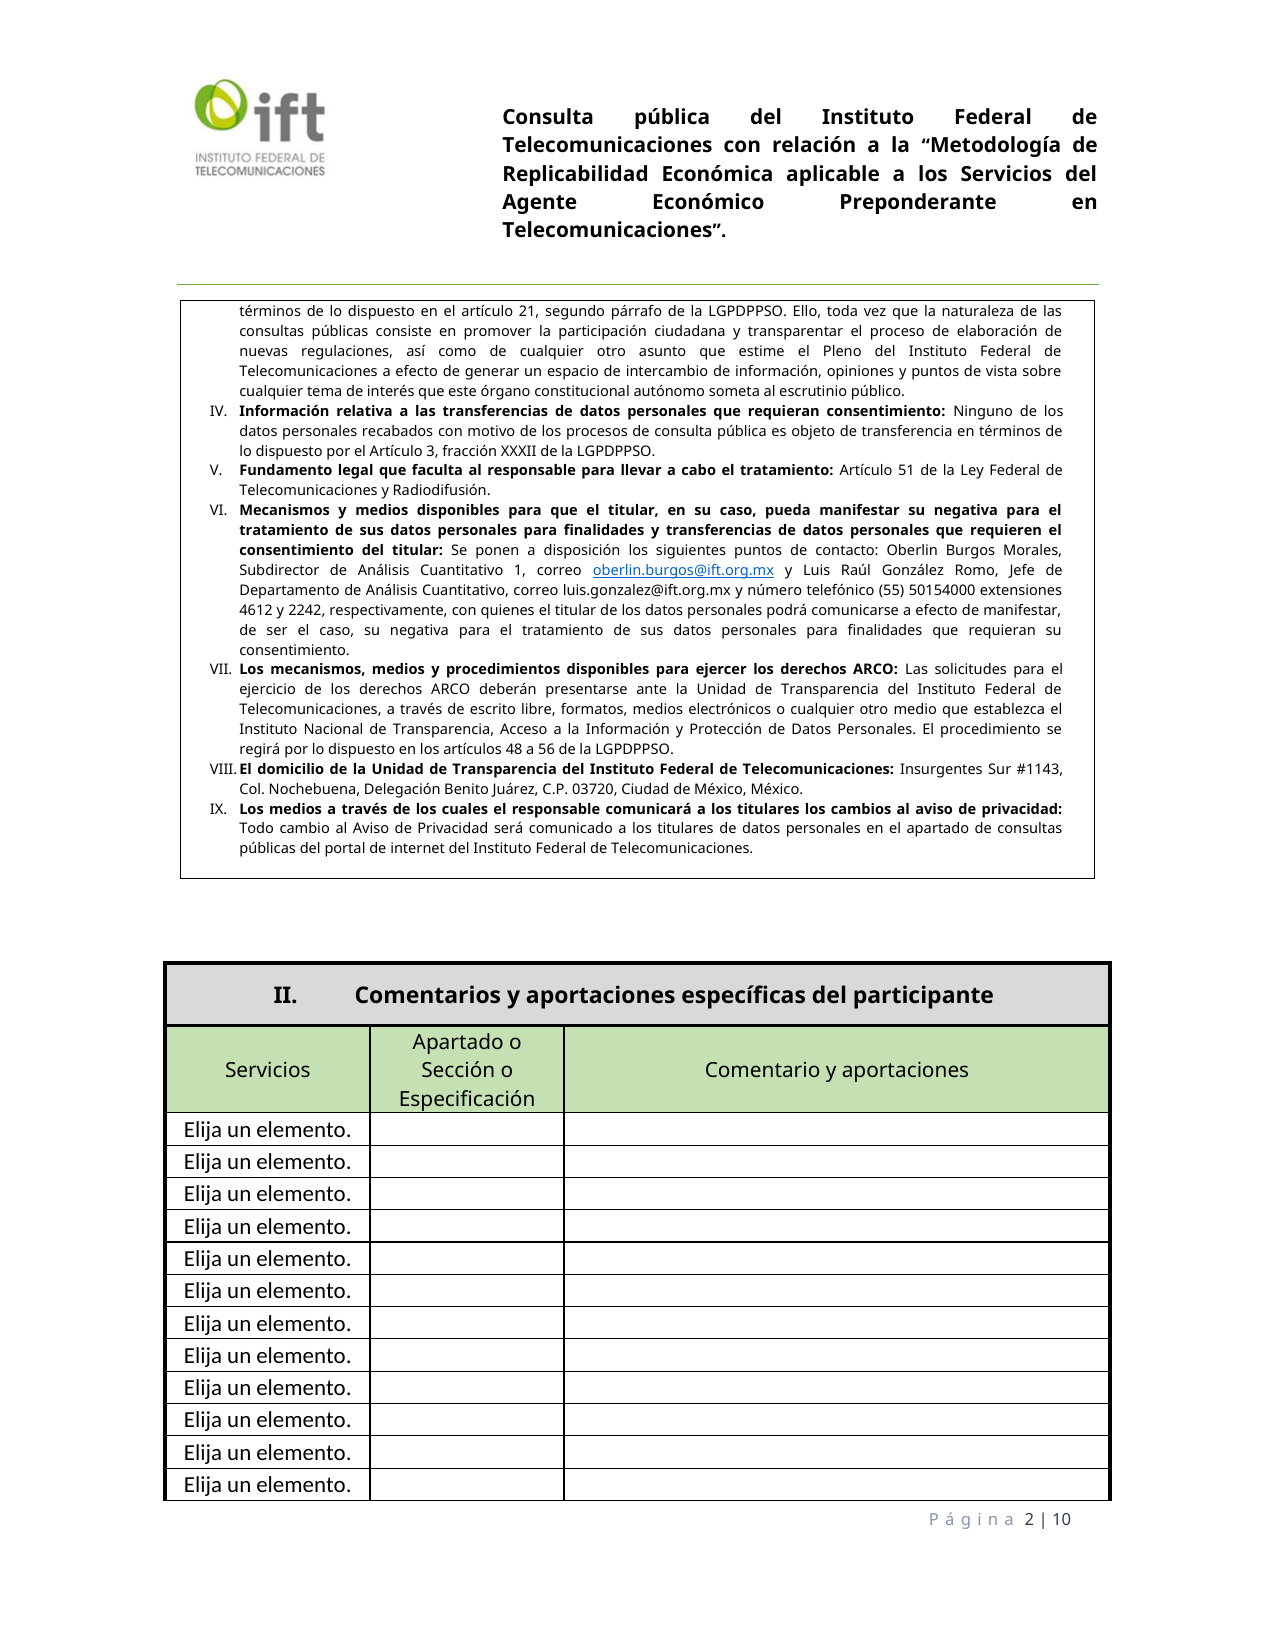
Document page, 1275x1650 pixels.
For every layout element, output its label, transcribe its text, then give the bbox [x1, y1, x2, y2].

table_cell [371, 1469, 563, 1500]
table_cell [371, 1307, 563, 1338]
table_cell [565, 1339, 1108, 1371]
table_cell [371, 1404, 563, 1435]
table_cell Apartado o Sección o Especificación [371, 1027, 563, 1112]
table_cell [371, 1339, 563, 1371]
table_cell [565, 1275, 1108, 1306]
table_cell [565, 1113, 1108, 1144]
table_cell [371, 1210, 563, 1241]
table_cell [565, 1404, 1108, 1435]
table_cell [565, 1178, 1108, 1209]
table_cell Comentario y aportaciones [565, 1027, 1108, 1112]
table_cell [565, 1436, 1108, 1467]
table_cell [565, 1243, 1108, 1274]
table_header Comentarios y aportaciones específicas del participante [167, 965, 1108, 1024]
table_cell Servicios [167, 1027, 369, 1112]
table_cell [371, 1178, 563, 1209]
table_cell [371, 1275, 563, 1306]
table_cell [371, 1436, 563, 1467]
table_cell [371, 1146, 563, 1177]
table_cell [371, 1372, 563, 1403]
table_cell [565, 1210, 1108, 1241]
table_cell [565, 1372, 1108, 1403]
table_cell [565, 1146, 1108, 1177]
picture [177, 75, 348, 193]
table_cell [371, 1243, 563, 1274]
table_cell [371, 1113, 563, 1144]
table_cell [565, 1307, 1108, 1338]
table_cell [565, 1469, 1108, 1500]
